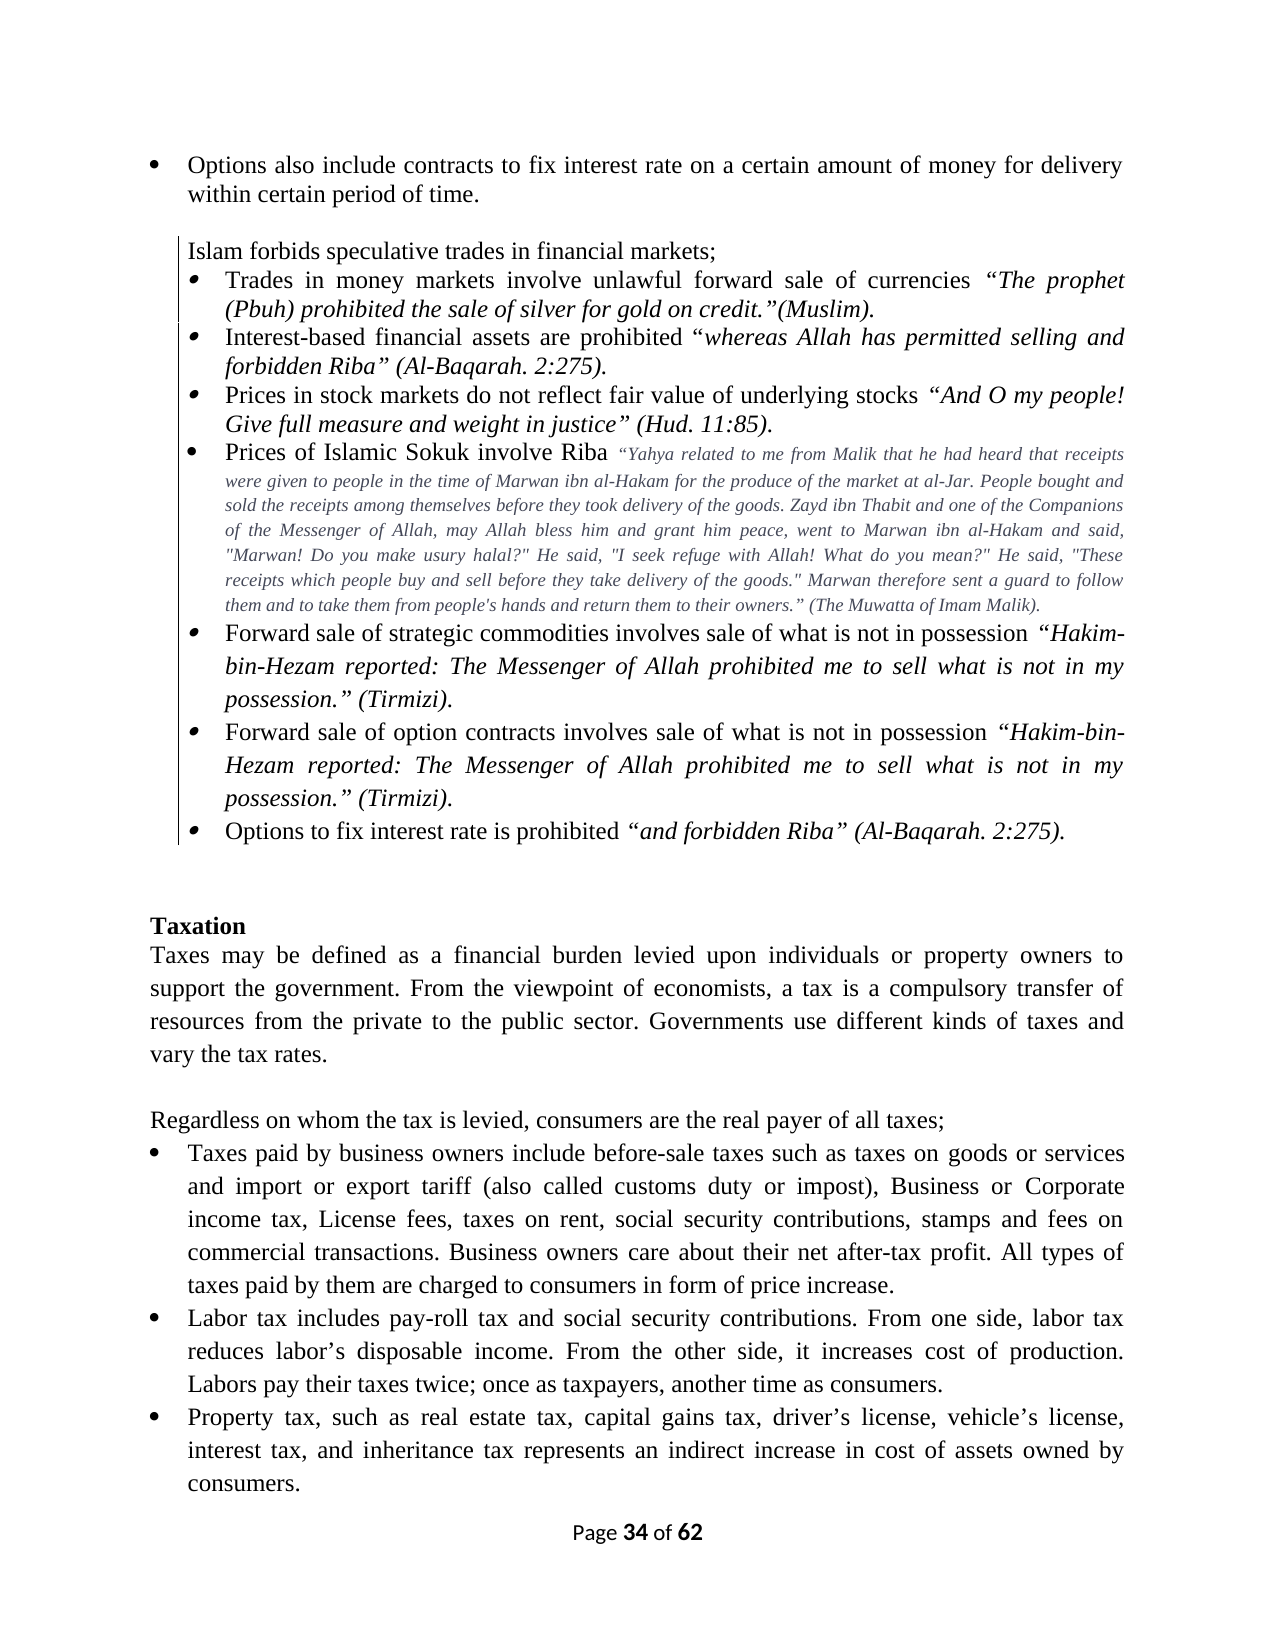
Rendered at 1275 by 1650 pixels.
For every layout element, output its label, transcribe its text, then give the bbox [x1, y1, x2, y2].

list Trades in money markets involve unlawful forward sale of currencies “The prophet (Pbuh) prohibited the sale of silver for gold on credit.”(Muslim). [179, 265, 1124, 322]
list Taxation [150, 911, 1125, 940]
text Taxes may be defined as a financial burden levied upon individuals or property owners to support the government. From the viewpoint of economists, a tax is a compulsory transfer of resources from the private to the public sector. Governments use different kinds of taxes and vary the tax rates. [150, 940, 1125, 1068]
text Regardless on whom the tax is levied, consumers are the real payer of all taxes; [150, 1105, 1125, 1134]
list Property tax, such as real estate tax, capital gains tax, driver’s license, vehicle’s license, interest tax, and inheritance tax represents an indirect increase in cost of assets owned by consumers. [150, 1402, 1125, 1497]
list Options to fix interest rate is prohibited “and forbidden Riba” (Al-Baqarah. 2:275). [179, 816, 1125, 845]
list Taxes paid by business owners include before-sale taxes such as taxes on goods or services and import or export tariff (also called customs duty or impost), Business or Corporate income tax, License fees, taxes on rent, social security contributions, stamps and fees on commercial transactions. Business owners care about their net after-tax profit. All types of taxes paid by them are charged to consumers in form of price increase. [150, 1138, 1125, 1299]
list Forward sale of strategic commodities involves sale of what is not in possession “Hakim-bin-Hezam reported: The Messenger of Allah prohibited me to sell what is not in my possession.” (Tirmizi). [179, 618, 1125, 713]
list Prices of Islamic Sokuk involve Riba “Yahya related to me from Malik that he had heard that receipts were given to people in the time of Marwan ibn al-Hakam for the produce of the market at al-Jar. People bought and sold the receipts among themselves before they took delivery of the goods. Zayd ibn Thabit and one of the Companions of the Messenger of Allah, may Allah bless him and grant him peace, went to Marwan ibn al-Hakam and said, "Marwan! Do you make usury halal?" He said, "I seek refuge with Allah! What do you mean?" He said, "These receipts which people buy and sell before they take delivery of the goods." Marwan therefore sent a guard to follow them and to take them from people's hands and return them to their owners.” (The Muwatta of Imam Malik). [179, 437, 1125, 615]
list Interest-based financial assets are prohibited “whereas Allah has permitted selling and forbidden Riba” (Al-Baqarah. 2:275). [179, 322, 1125, 380]
text Islam forbids speculative trades in financial markets; [179, 236, 1125, 265]
list Options also include contracts to fix interest rate on a certain amount of money for delivery within certain period of time. [150, 150, 1125, 207]
list Forward sale of option contracts involves sale of what is not in possession “Hakim-bin-Hezam reported: The Messenger of Allah prohibited me to sell what is not in my possession.” (Tirmizi). [179, 717, 1125, 812]
list Labor tax includes pay-roll tax and social security contributions. From one side, labor tax reduces labor’s disposable income. From the other side, it increases cost of production. Labors pay their taxes twice; once as taxpayers, another time as consumers. [150, 1303, 1125, 1398]
list Prices in stock markets do not reflect fair value of underlying stocks “And O my people! Give full measure and weight in justice” (Hud. 11:85). [179, 380, 1125, 437]
